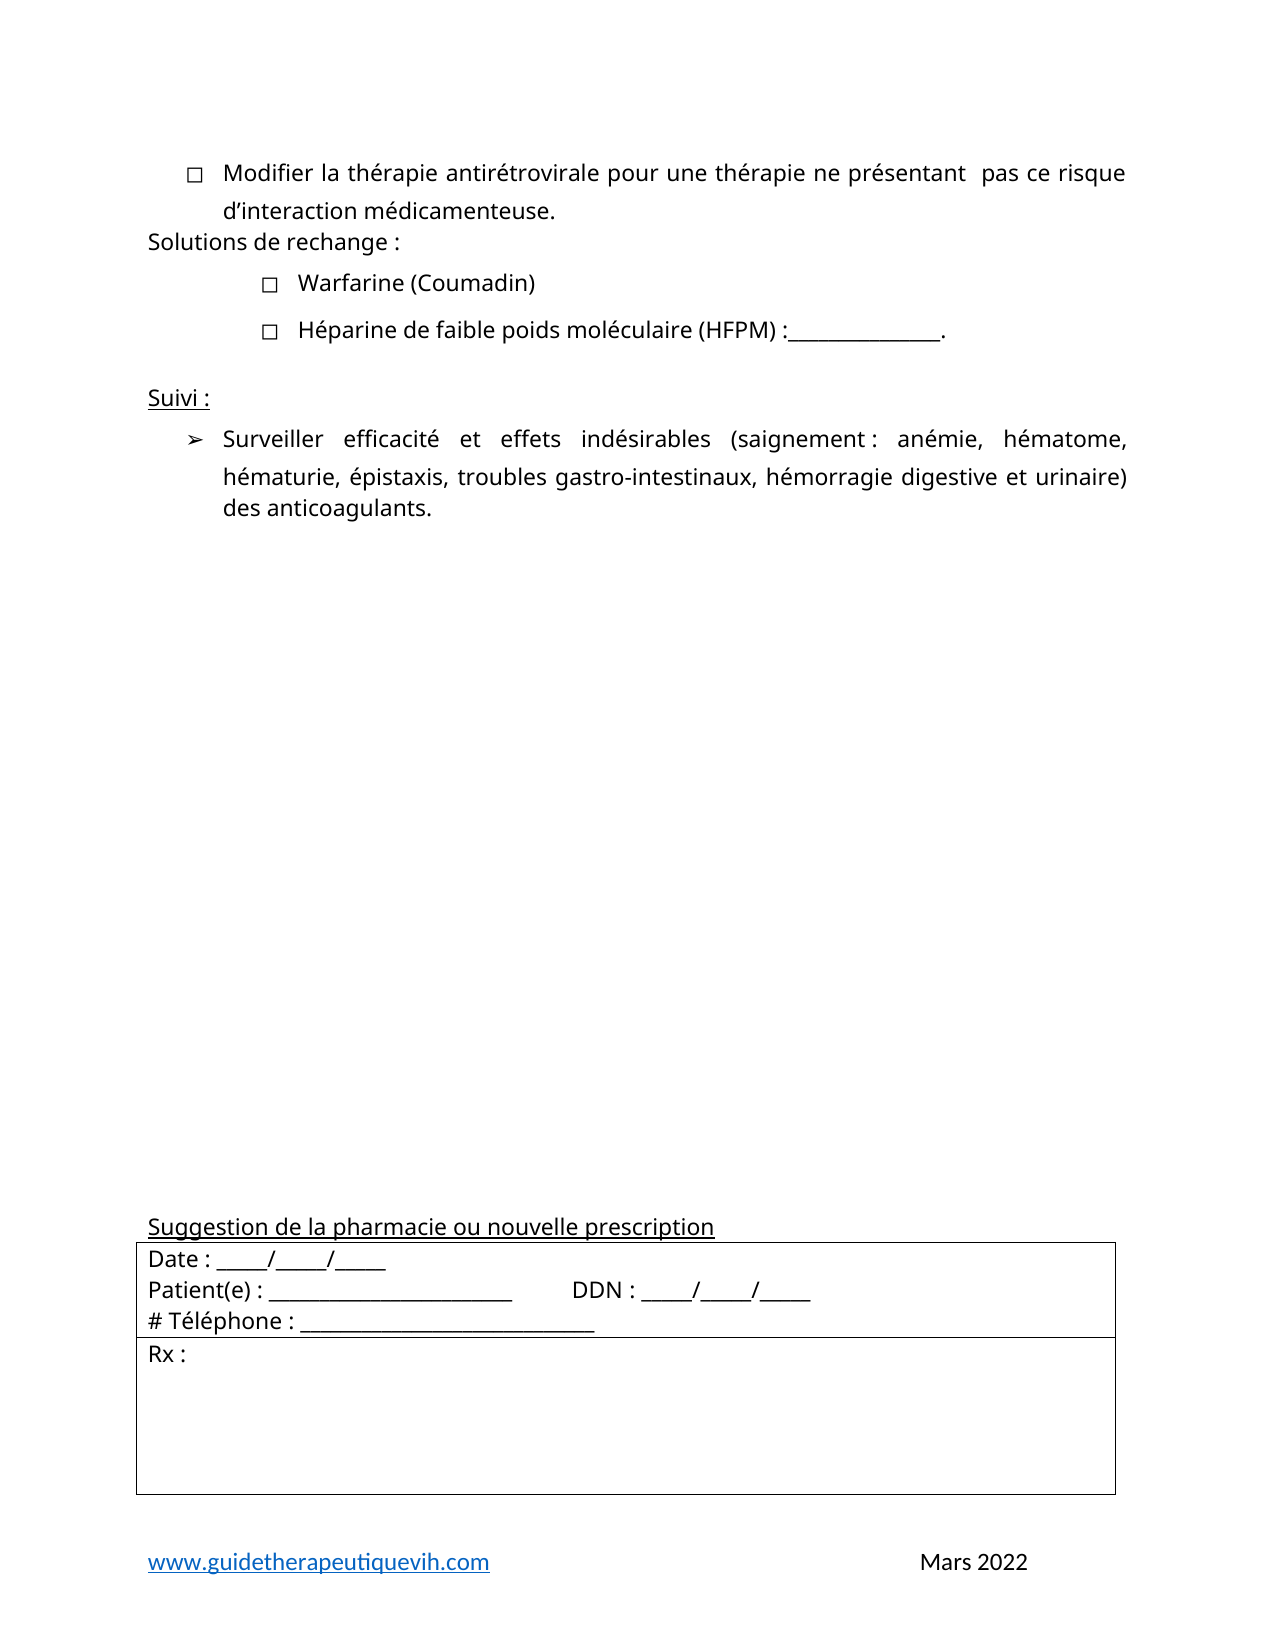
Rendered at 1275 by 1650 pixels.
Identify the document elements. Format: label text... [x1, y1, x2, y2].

list Warfarine (Coumadin) [260, 257, 1127, 304]
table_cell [137, 1338, 1115, 1494]
list Modifier la thérapie antirétrovirale pour une thérapie ne présentant pas ce risque d’interaction médicamenteuse. [185, 148, 1127, 226]
list Héparine de faible poids moléculaire (HFPM) :_______________. [260, 304, 1127, 351]
list Surveiller efficacité et effets indésirables (saignement : anémie, hématome, hématurie, épistaxis, troubles gastro-intestinaux, hémorragie digestive et urinaire) des anticoagulants. [185, 413, 1127, 523]
table_header Date : _____/_____/_____ Patient(e) : ________________________ DDN : _____/_____/_____ # Téléphone : _____________________________ [137, 1243, 1115, 1337]
text Suivi : [148, 382, 1127, 413]
text Solutions de rechange : [148, 226, 1127, 257]
text Suggestion de la pharmacie ou nouvelle prescription [148, 1211, 1127, 1242]
